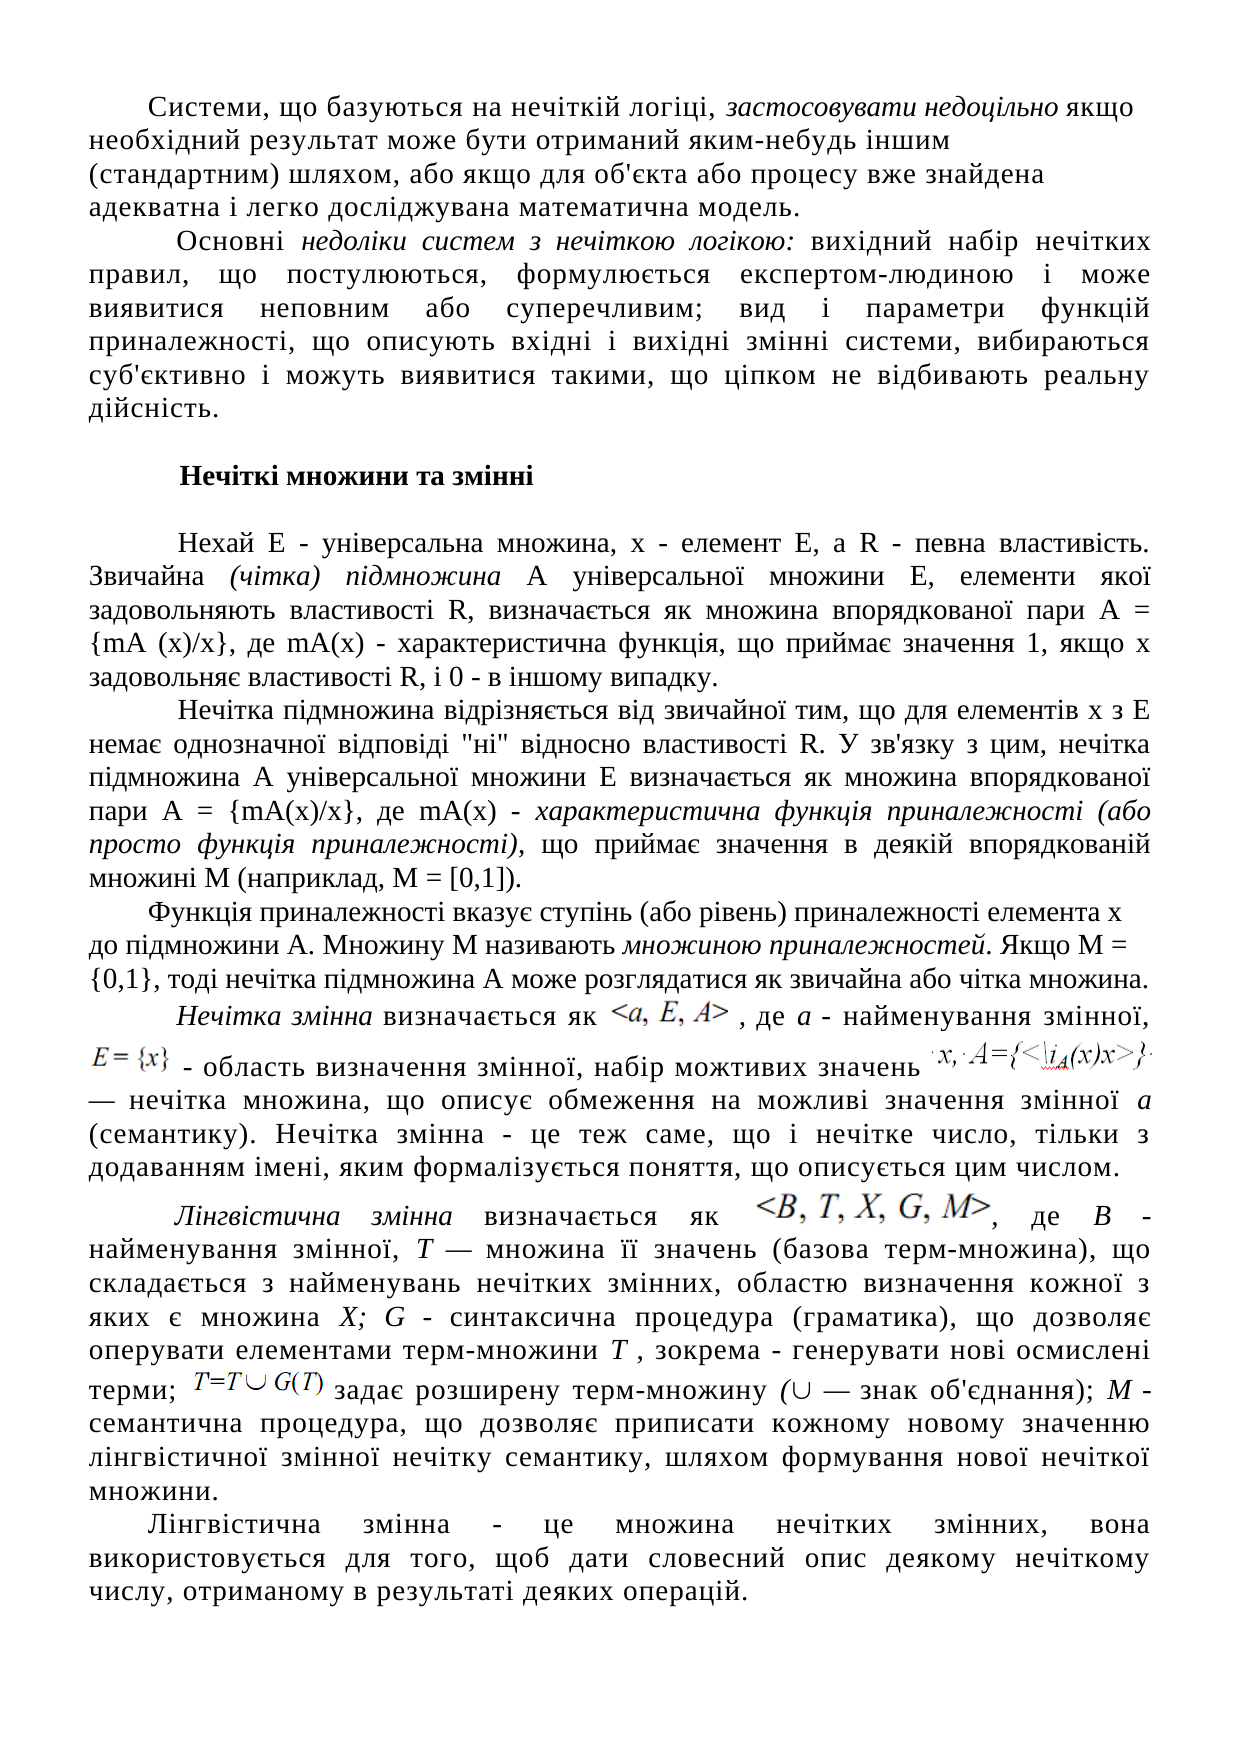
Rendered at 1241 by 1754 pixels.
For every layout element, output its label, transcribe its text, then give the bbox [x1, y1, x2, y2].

picture [932, 1031, 1152, 1077]
text Лінгвістична змінна - це множина нечітких змінних, вона використовується для того, щоб дати словесний опис деякому нечіткому числу, отриманому в результаті деяких операцій. [89, 1506, 1152, 1607]
text Нечіткі множини та змінні [179, 458, 1152, 491]
text Нечітка підмножина відрізняється від звичайної тим, що для елементів x з E немає однозначної відповіді "ні" відносно властивості R. У зв'язку з цим, нечітка підмножина A універсальної множини E визначається як множина впорядкованої пари A = {mA(х)/х}, де mA(х) - характеристична функція приналежності (або просто функція приналежності), що приймає значення в деякій впорядкованій множині M (наприклад, M = [0,1]). [89, 692, 1152, 894]
picture [88, 1040, 174, 1077]
picture [188, 1365, 324, 1400]
text Функція приналежності вказує ступінь (або рівень) приналежності елемента x до підмножини A. Множину M називають множиною приналежностей. Якщо M = {0,1}, тоді нечітка підмножина A може розглядатися як звичайна або чітка множина. [89, 894, 1152, 994]
text Нечітка змінна визначається як , де а - найменування змінної, - область визначення змінної, набір можтивих значень — нечітка множина, що описує обмеження на можливі значення змінної а (семантику). Нечітка змінна - це теж саме, що і нечітке число, тільки з додаванням імені, яким формалізується поняття, що описується цим числом. [89, 994, 1152, 1183]
text Лінгвістична змінна визначається як , де В - найменування змінної, Т — множина її значень (базова терм-множина), що складається з найменувань нечітких змінних, областю визначення кожної з яких є множина X; G - синтаксична процедура (граматика), що дозволяє оперувати елементами терм-множини Т , зокрема - генерувати нові осмислені терми; задає розширену терм-множину ( — знак об'єднання); М -семантична процедура, що дозволяє приписати кожному новому значенню лінгвістичної змінної нечітку семантику, шляхом формування нової нечіткої множини. [89, 1183, 1152, 1506]
picture [609, 994, 728, 1026]
text Нехай E - універсальна множина, x - елемент E, а R - певна властивість. Звичайна (чітка) підмножина A універсальної множини E, елементи якої задовольняють властивості R, визначається як множина впорядкованої пари A = {mA (х)/х}, де mA(х) - характеристична функція, що приймає значення 1, якщо x задовольняє властивості R, і 0 - в іншому випадку. [89, 525, 1152, 692]
picture [751, 1183, 991, 1226]
text Основні недоліки систем з нечіткою логікою: вихідний набір нечітких правил, що постулюються, формулюється експертом-людиною і може виявитися неповним або суперечливим; вид і параметри функцій приналежності, що описують вхідні і вихідні змінні системи, вибираються суб'єктивно і можуть виявитися такими, що ціпком не відбивають реальну дійсність. [89, 223, 1152, 424]
text Системи, що базуються на нечіткій логіці, застосовувати недоцільно якщо необхідний результат може бути отриманий яким-небудь іншим (стандартним) шляхом, або якщо для об'єкта або процесу вже знайдена адекватна і легко досліджувана математична модель. [89, 89, 1152, 223]
